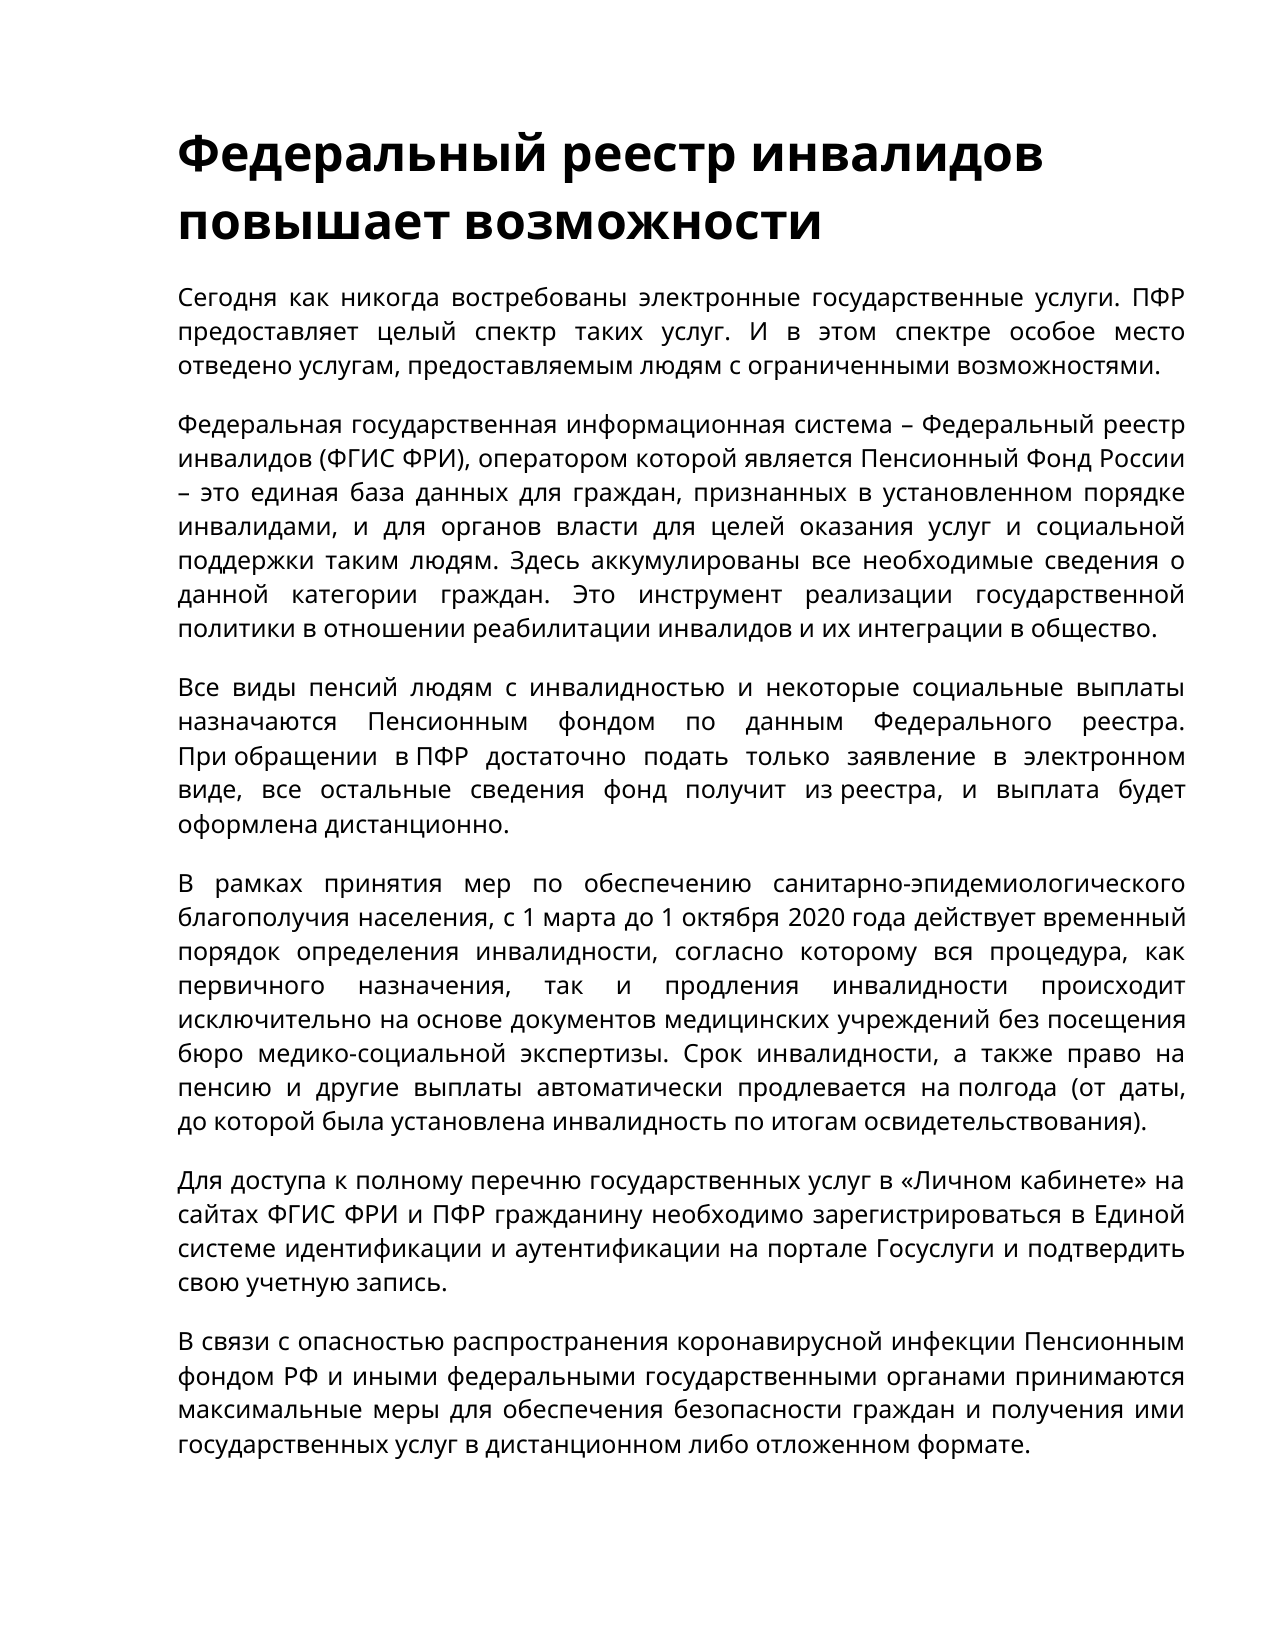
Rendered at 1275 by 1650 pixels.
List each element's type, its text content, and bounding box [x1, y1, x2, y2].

text Сегодня как никогда востребованы электронные государственные услуги. ПФР предоставляет целый спектр таких услуг. И в этом спектре особое место отведено услугам, предоставляемым людям с ограниченными возможностями. [177, 279, 1186, 382]
text Все виды пенсий людям с инвалидностью и некоторые социальные выплаты назначаются Пенсионным фондом по данным Федерального реестра. При обращении в ПФР достаточно подать только заявление в электронном виде, все остальные сведения фонд получит из реестра, и выплата будет оформлена дистанционно. [177, 670, 1186, 840]
text В рамках принятия мер по обеспечению санитарно-эпидемиологического благополучия населения, с 1 марта до 1 октября 2020 года действует временный порядок определения инвалидности, согласно которому вся процедура, как первичного назначения, так и продления инвалидности происходит исключительно на основе документов медицинских учреждений без посещения бюро медико-социальной экспертизы. Срок инвалидности, а также право на пенсию и другие выплаты автоматически продлевается на полгода (от даты, до которой была установлена инвалидность по итогам освидетельствования). [177, 865, 1186, 1138]
text Для доступа к полному перечню государственных услуг в «Личном кабинете» на сайтах ФГИС ФРИ и ПФР гражданину необходимо зарегистрироваться в Единой системе идентификации и аутентификации на портале Госуслуги и подтвердить свою учетную запись. [177, 1163, 1186, 1299]
text Федеральная государственная информационная система – Федеральный реестр инвалидов (ФГИС ФРИ), оператором которой является Пенсионный Фонд России – это единая база данных для граждан, признанных в установленном порядке инвалидами, и для органов власти для целей оказания услуг и социальной поддержки таким людям. Здесь аккумулированы все необходимые сведения о данной категории граждан. Это инструмент реализации государственной политики в отношении реабилитации инвалидов и их интеграции в общество. [177, 407, 1186, 645]
text Федеральный реестр инвалидов повышает возможности [177, 118, 1186, 254]
text В связи с опасностью распространения коронавирусной инфекции Пенсионным фондом РФ и иными федеральными государственными органами принимаются максимальные меры для обеспечения безопасности граждан и получения ими государственных услуг в дистанционном либо отложенном формате. [177, 1324, 1186, 1460]
